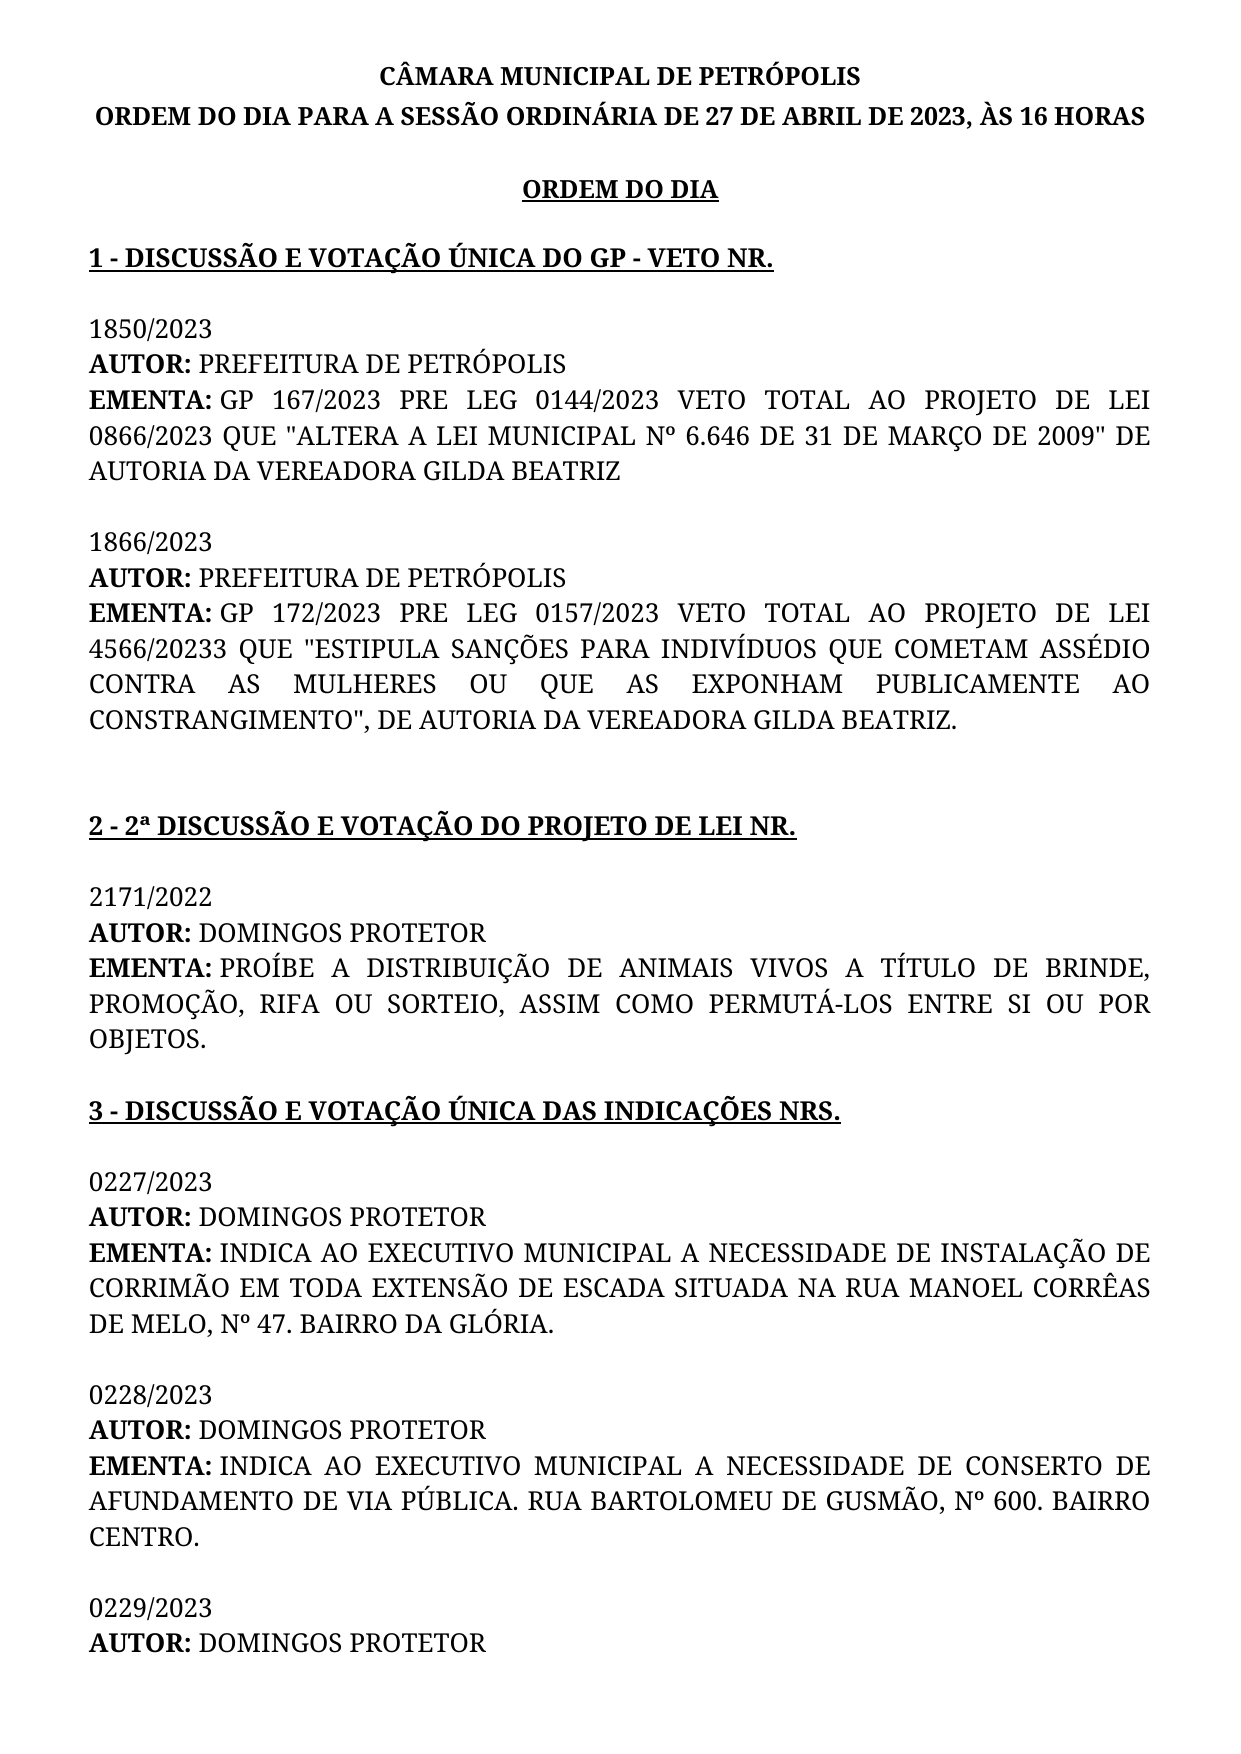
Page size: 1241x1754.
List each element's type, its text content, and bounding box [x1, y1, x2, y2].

text 1 - DISCUSSÃO E VOTAÇÃO ÚNICA DO GP - VETO NR. [89, 239, 1152, 275]
text EMENTA: GP 172/2023 PRE LEG 0157/2023 VETO TOTAL AO PROJETO DE LEI 4566/20233 QUE "ESTIPULA SANÇÕES PARA INDIVÍDUOS QUE COMETAM ASSÉDIO CONTRA AS MULHERES OU QUE AS EXPONHAM PUBLICAMENTE AO CONSTRANGIMENTO", DE AUTORIA DA VEREADORA GILDA BEATRIZ. [89, 595, 1152, 737]
text 1866/2023 AUTOR: PREFEITURA DE PETRÓPOLIS [89, 524, 1152, 595]
text EMENTA: PROÍBE A DISTRIBUIÇÃO DE ANIMAIS VIVOS A TÍTULO DE BRINDE, PROMOÇÃO, RIFA OU SORTEIO, ASSIM COMO PERMUTÁ-LOS ENTRE SI OU POR OBJETOS. [89, 950, 1152, 1057]
text EMENTA: GP 167/2023 PRE LEG 0144/2023 VETO TOTAL AO PROJETO DE LEI 0866/2023 QUE "ALTERA A LEI MUNICIPAL Nº 6.646 DE 31 DE MARÇO DE 2009" DE AUTORIA DA VEREADORA GILDA BEATRIZ [89, 382, 1152, 488]
text 1850/2023 AUTOR: PREFEITURA DE PETRÓPOLIS [89, 311, 1152, 382]
text EMENTA: INDICA AO EXECUTIVO MUNICIPAL A NECESSIDADE DE INSTALAÇÃO DE CORRIMÃO EM TODA EXTENSÃO DE ESCADA SITUADA NA RUA MANOEL CORRÊAS DE MELO, Nº 47. BAIRRO DA GLÓRIA. [89, 1234, 1152, 1341]
text 3 - DISCUSSÃO E VOTAÇÃO ÚNICA DAS INDICAÇÕES NRS. [89, 1092, 1152, 1128]
text 0227/2023 AUTOR: DOMINGOS PROTETOR [89, 1163, 1152, 1234]
text 2171/2022 AUTOR: DOMINGOS PROTETOR [89, 879, 1152, 950]
text EMENTA: INDICA AO EXECUTIVO MUNICIPAL A NECESSIDADE DE CONSERTO DE AFUNDAMENTO DE VIA PÚBLICA. RUA BARTOLOMEU DE GUSMÃO, Nº 600. BAIRRO CENTRO. [89, 1447, 1152, 1554]
text CÂMARA MUNICIPAL DE PETRÓPOLIS [89, 59, 1152, 93]
text 0229/2023 AUTOR: DOMINGOS PROTETOR [89, 1589, 1152, 1660]
text ORDEM DO DIA PARA A SESSÃO ORDINÁRIA DE 27 DE ABRIL DE 2023, às 16 horas [89, 98, 1152, 132]
text 0228/2023 AUTOR: DOMINGOS PROTETOR [89, 1376, 1152, 1447]
text ORDEM DO DIA [89, 171, 1152, 206]
text 2 - 2ª DISCUSSÃO E VOTAÇÃO DO PROJETO DE LEI NR. [89, 808, 1152, 843]
